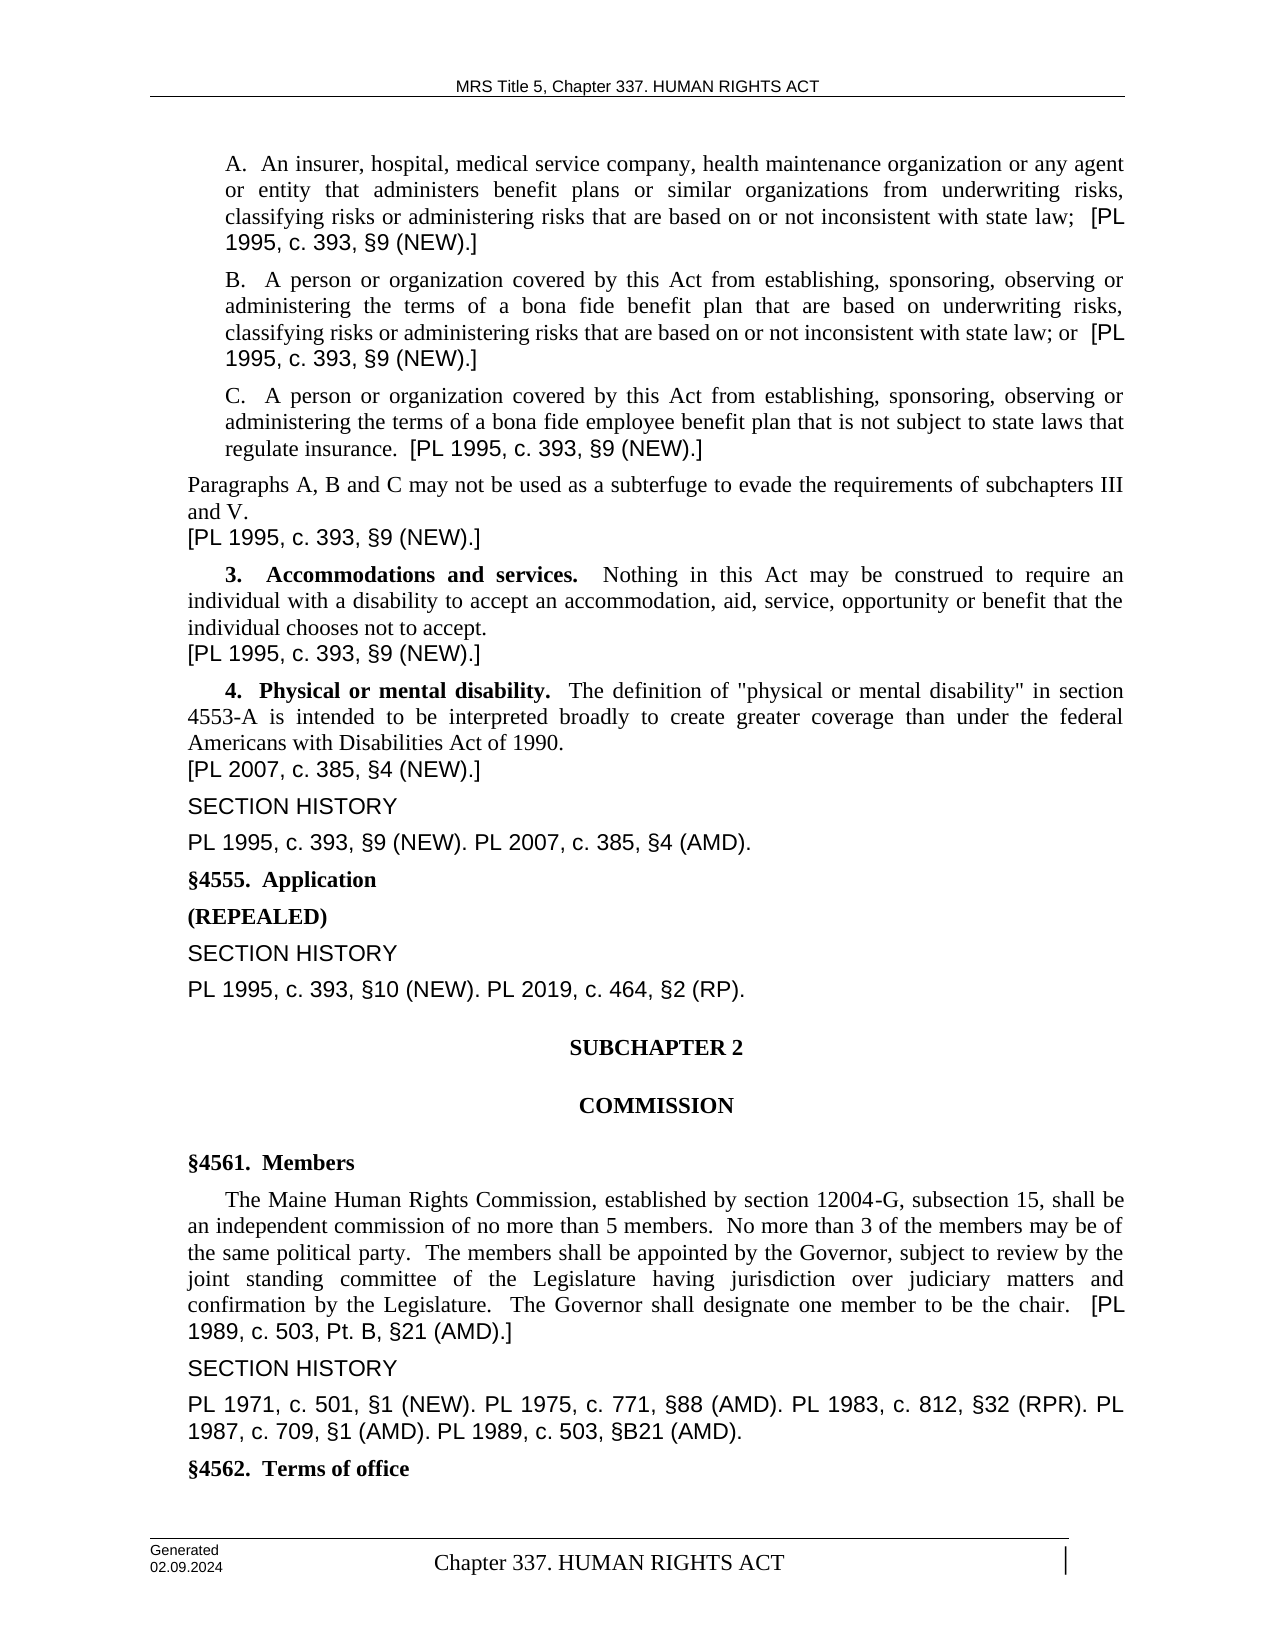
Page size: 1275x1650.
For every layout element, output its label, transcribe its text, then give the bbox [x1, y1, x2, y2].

text SECTION HISTORY [187, 793, 1125, 819]
text B. A person or organization covered by this Act from establishing, sponsoring, observing or administering the terms of a bona fide benefit plan that are based on underwriting risks, classifying risks or administering risks that are based on or not inconsistent with state law; or [PL 1995, c. 393, §9 (NEW).] [225, 266, 1125, 371]
text 4. Physical or mental disability. The definition of "physical or mental disability" in section 4553‑A is intended to be interpreted broadly to create greater coverage than under the federal Americans with Disabilities Act of 1990. [187, 677, 1125, 756]
text PL 1971, c. 501, §1 (NEW). PL 1975, c. 771, §88 (AMD). PL 1983, c. 812, §32 (RPR). PL 1987, c. 709, §1 (AMD). PL 1989, c. 503, §B21 (AMD). [187, 1391, 1125, 1444]
text §4555. Application [187, 866, 1125, 892]
text PL 1995, c. 393, §9 (NEW). PL 2007, c. 385, §4 (AMD). [187, 829, 1125, 856]
text SUBCHAPTER 2 [187, 1034, 1125, 1060]
text SECTION HISTORY [187, 940, 1125, 966]
text §4561. Members [187, 1149, 1125, 1176]
text [PL 1995, c. 393, §9 (NEW).] [187, 524, 1125, 551]
text PL 1995, c. 393, §10 (NEW). PL 2019, c. 464, §2 (RP). [187, 976, 1125, 1003]
text C. A person or organization covered by this Act from establishing, sponsoring, observing or administering the terms of a bona fide employee benefit plan that is not subject to state laws that regulate insurance. [PL 1995, c. 393, §9 (NEW).] [225, 382, 1125, 461]
text COMMISSION [187, 1092, 1125, 1118]
text §4562. Terms of office [187, 1454, 1125, 1481]
text 3. Accommodations and services. Nothing in this Act may be construed to require an individual with a disability to accept an accommodation, aid, service, opportunity or benefit that the individual chooses not to accept. [187, 561, 1125, 640]
text Paragraphs A, B and C may not be used as a subterfuge to evade the requirements of subchapters III and V. [187, 471, 1125, 524]
text [PL 1995, c. 393, §9 (NEW).] [187, 640, 1125, 666]
text (REPEALED) [187, 903, 1125, 929]
text The Maine Human Rights Commission, established by section 12004‑G, subsection 15, shall be an independent commission of no more than 5 members. No more than 3 of the members may be of the same political party. The members shall be appointed by the Governor, subject to review by the joint standing committee of the Legislature having jurisdiction over judiciary matters and confirmation by the Legislature. The Governor shall designate one member to be the chair. [PL 1989, c. 503, Pt. B, §21 (AMD).] [187, 1186, 1125, 1344]
text SECTION HISTORY [187, 1355, 1125, 1381]
text A. An insurer, hospital, medical service company, health maintenance organization or any agent or entity that administers benefit plans or similar organizations from underwriting risks, classifying risks or administering risks that are based on or not inconsistent with state law; [PL 1995, c. 393, §9 (NEW).] [225, 150, 1125, 256]
text [PL 2007, c. 385, §4 (NEW).] [187, 756, 1125, 782]
